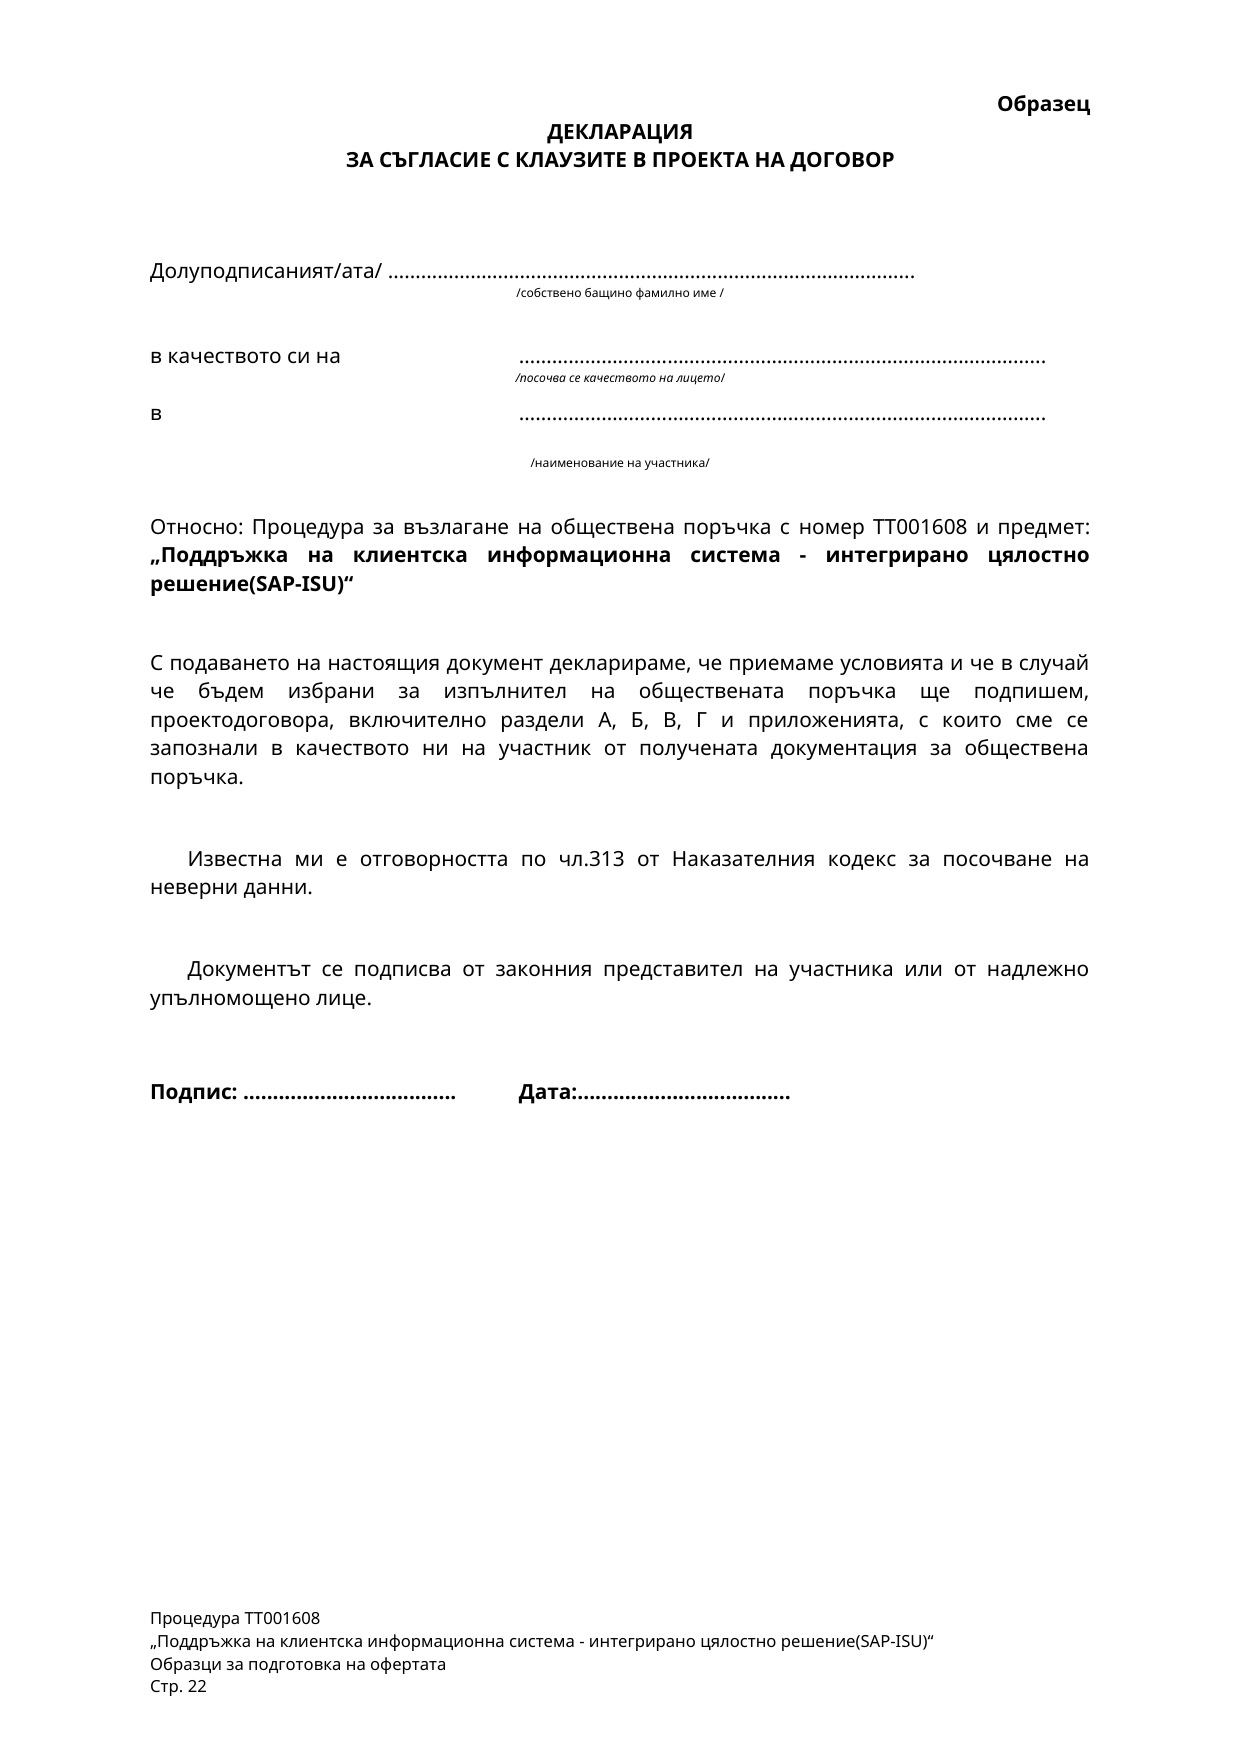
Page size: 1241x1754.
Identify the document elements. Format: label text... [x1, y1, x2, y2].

text Относно: Процедура за възлагане на обществена поръчка с номер ТТ001608 и предмет: „Поддръжка на клиентска информационна система - интегрирано цялостно решение(SAP-ISU)“ [150, 512, 1090, 597]
text Долуподписаният/ата/ …………………………………………………………………………………... [150, 256, 1090, 284]
text Документът се подписва от законния представител на участника или от надлежно упълномощено лице. [150, 954, 1090, 1011]
text ДЕКЛАРАЦИЯ [150, 117, 1090, 146]
text в …………………………………………………………………………………... [150, 398, 1090, 455]
text в качеството си на …………………………………………………………………………………... [150, 341, 1090, 369]
text /собствено бащино фамилно име / [150, 284, 1090, 313]
text С подаването на настоящия документ декларираме, че приемаме условията и че в случай че бъдем избрани за изпълнител на обществената поръчка ще подпишем, проектодоговора, включително раздели А, Б, В, Г и приложенията, с които сме се запознали в качеството ни на участник от получената документация за обществена поръчка. [150, 648, 1090, 790]
text Подпис: .................................... Дата:.................................... [150, 1077, 1090, 1105]
text /посочва се качеството на лицето/ [150, 369, 1090, 398]
text Образец [215, 89, 1090, 117]
text /наименование на участника/ [150, 455, 1090, 483]
text Известна ми е отговорността по чл.313 от Наказателния кодекс за посочване на неверни данни. [150, 844, 1090, 901]
text ЗА СЪГЛАСИЕ С КЛАУЗИТЕ В ПРОЕКТА НА ДОГОВОР [150, 146, 1090, 174]
